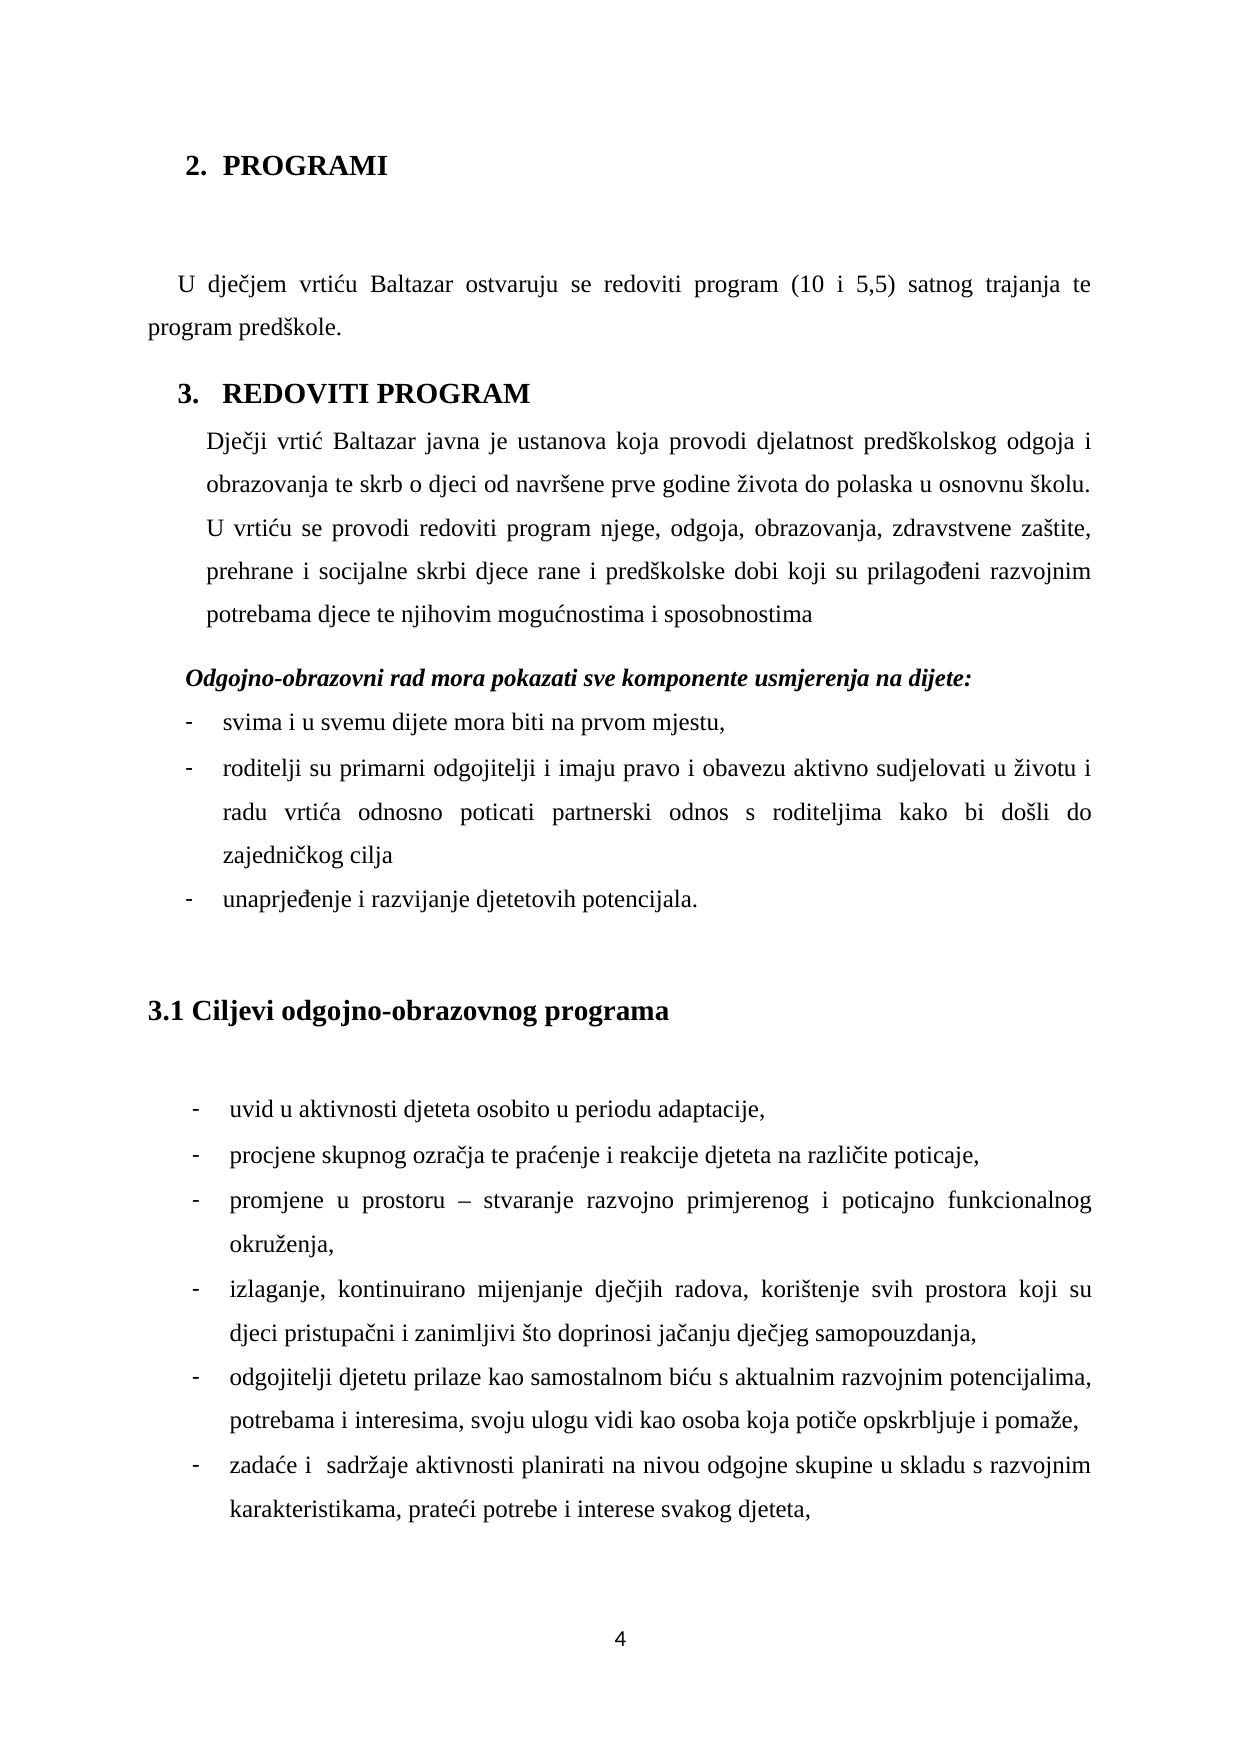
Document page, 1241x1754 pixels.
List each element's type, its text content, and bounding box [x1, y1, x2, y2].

list procjene skupnog ozračja te praćenje i reakcije djeteta na različite poticaje, [192, 1139, 1093, 1169]
list roditelji su primarni odgojitelji i imaju pravo i obavezu aktivno sudjelovati u životu i radu vrtića odnosno poticati partnerski odnos s roditeljima kako bi došli do zajedničkog cilja [185, 752, 1093, 868]
text U dječjem vrtiću Baltazar ostvaruju se redoviti program (10 i 5,5) satnog trajanja te program predškole. [148, 269, 1093, 341]
list unaprjeđenje i razvijanje djetetovih potencijala. [185, 883, 1093, 913]
list PROGRAMI [185, 148, 1093, 181]
list Dječji vrtić Baltazar javna je ustanova koja provodi djelatnost predškolskog odgoja i obrazovanja te skrb o djeci od navršene prve godine života do polaska u osnovnu školu. U vrtiću se provodi redoviti program njege, odgoja, obrazovanja, zdravstvene zaštite, prehrane i socijalne skrbi djece rane i predškolske dobi koji su prilagođeni razvojnim potrebama djece te njihovim mogućnostima i sposobnostima [206, 426, 1093, 628]
list izlaganje, kontinuirano mijenjanje dječjih radova, korištenje svih prostora koji su djeci pristupačni i zanimljivi što doprinosi jačanju dječjeg samopouzdanja, [192, 1273, 1093, 1346]
text Odgojno-obrazovni rad mora pokazati sve komponente usmjerenja na dijete: [162, 663, 1093, 692]
list odgojitelji djetetu prilaze kao samostalnom biću s aktualnim razvojnim potencijalima, potrebama i interesima, svoju ulogu vidi kao osoba koja potiče opskrbljuje i pomaže, [192, 1361, 1093, 1434]
list uvid u aktivnosti djeteta osobito u periodu adaptacije, [192, 1093, 1093, 1124]
list svima i u svemu dijete mora biti na prvom mjestu, [185, 706, 1093, 737]
list REDOVITI PROGRAM [177, 376, 1093, 410]
text 3.1 Ciljevi odgojno-obrazovnog programa [148, 993, 1093, 1026]
list zadaće i sadržaje aktivnosti planirati na nivou odgojne skupine u skladu s razvojnim karakteristikama, prateći potrebe i interese svakog djeteta, [192, 1449, 1093, 1522]
list promjene u prostoru – stvaranje razvojno primjerenog i poticajno funkcionalnog okruženja, [192, 1185, 1093, 1258]
